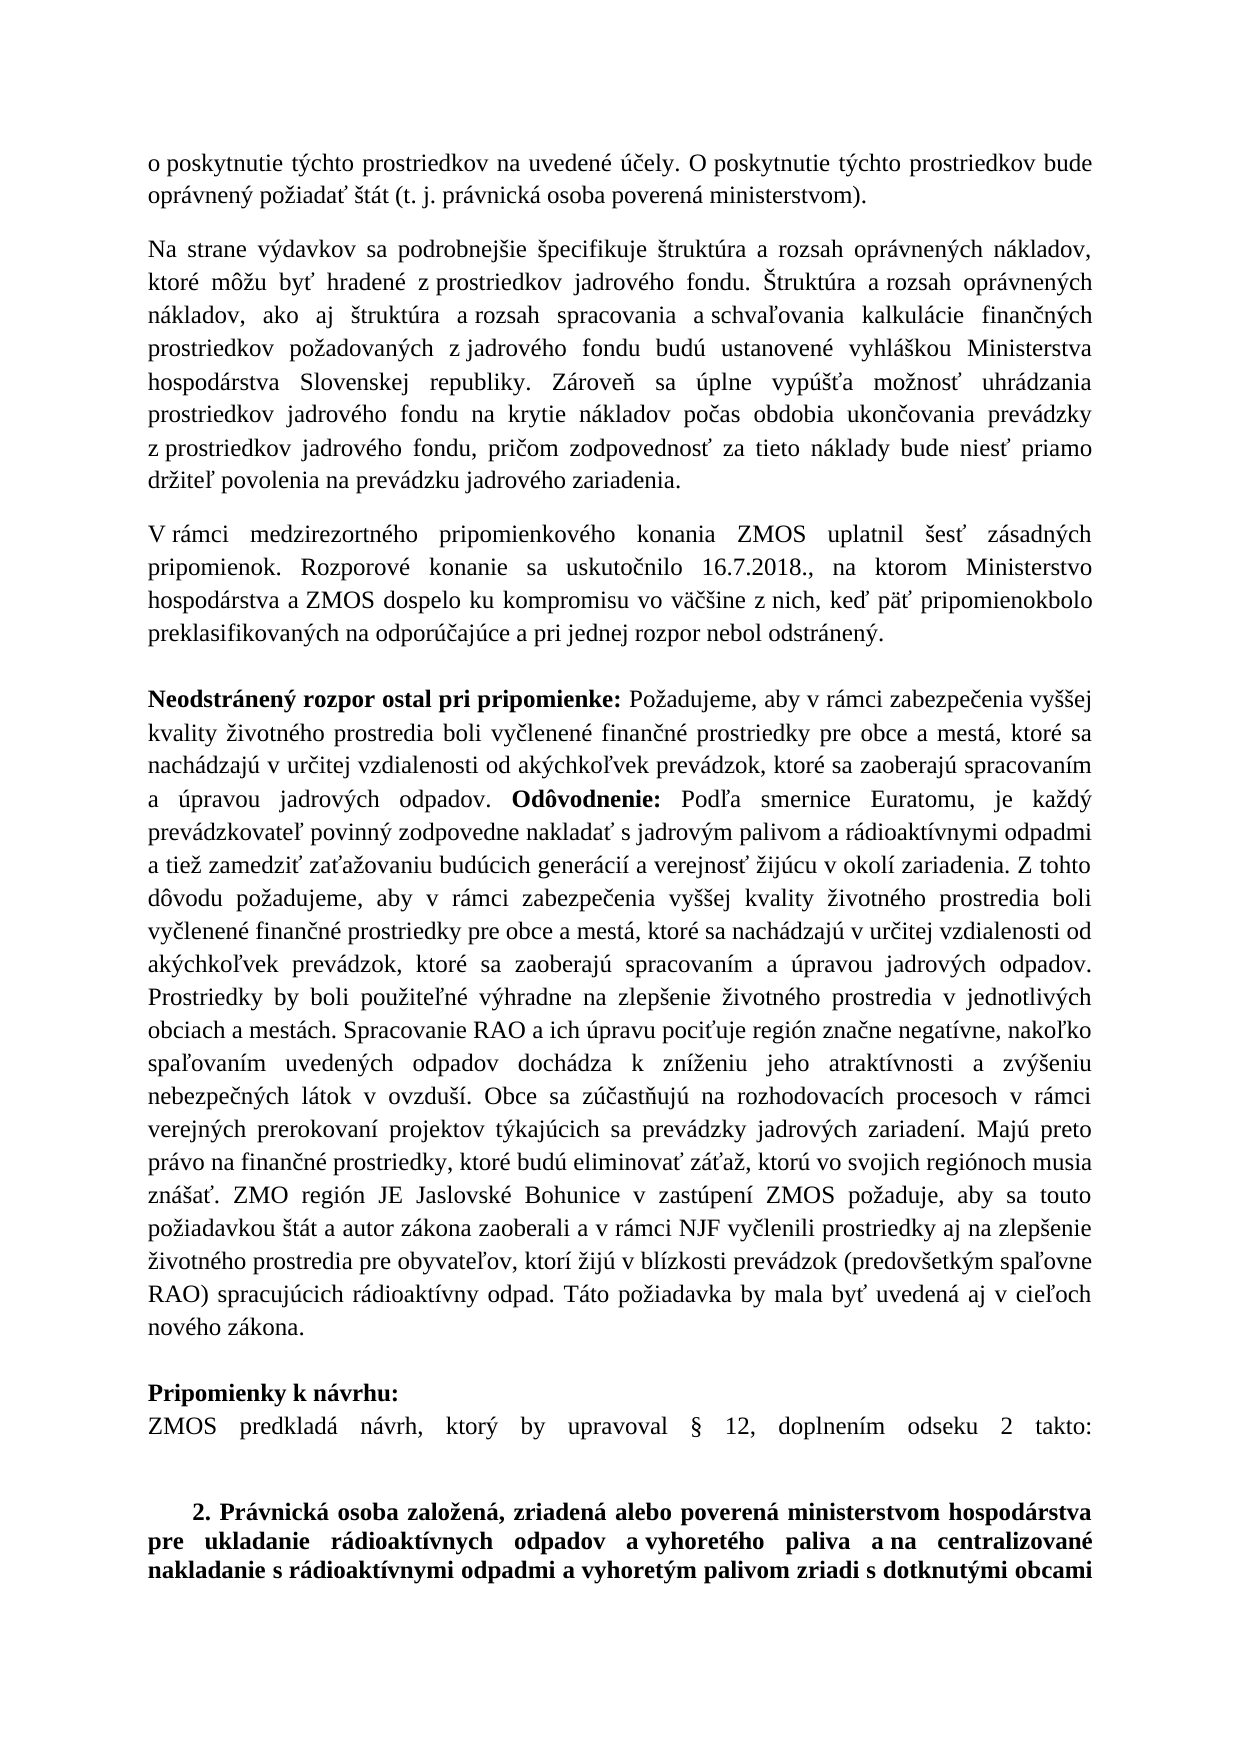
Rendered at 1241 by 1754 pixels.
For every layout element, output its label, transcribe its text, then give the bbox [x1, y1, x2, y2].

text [148, 148, 1093, 209]
text Neodstránený rozpor ostal pri pripomienke: Požadujeme, aby v rámci zabezpečenia vyššej kvality životného prostredia boli vyčlenené finančné prostriedky pre obce a mestá, ktoré sa nachádzajú v určitej vzdialenosti od akýchkoľvek prevádzok, ktoré sa zaoberajú spracovaním a úpravou jadrových odpadov. Odôvodnenie: Podľa smernice Euratomu, je každý prevádzkovateľ povinný zodpovedne nakladať s jadrovým palivom a rádioaktívnymi odpadmi a tiež zamedziť zaťažovaniu budúcich generácií a verejnosť žijúcu v okolí zariadenia. Z tohto dôvodu požadujeme, aby v rámci zabezpečenia vyššej kvality životného prostredia boli vyčlenené finančné prostriedky pre obce a mestá, ktoré sa nachádzajú v určitej vzdialenosti od akýchkoľvek prevádzok, ktoré sa zaoberajú spracovaním a úpravou jadrových odpadov. Prostriedky by boli použiteľné výhradne na zlepšenie životného prostredia v jednotlivých obciach a mestách. Spracovanie RAO a ich úpravu pociťuje región značne negatívne, nakoľko spaľovaním uvedených odpadov dochádza k zníženiu jeho atraktívnosti a zvýšeniu nebezpečných látok v ovzduší. Obce sa zúčastňujú na rozhodovacích procesoch v rámci verejných prerokovaní projektov týkajúcich sa prevádzky jadrových zariadení. Majú preto právo na finančné prostriedky, ktoré budú eliminovať záťaž, ktorú vo svojich regiónoch musia znášať. ZMO región JE Jaslovské Bohunice v zastúpení ZMOS požaduje, aby sa touto požiadavkou štát a autor zákona zaoberali a v rámci NJF vyčlenili prostriedky aj na zlepšenie životného prostredia pre obyvateľov, ktorí žijú v blízkosti prevádzok (predovšetkým spaľovne RAO) spracujúcich rádioaktívny odpad. Táto požiadavka by mala byť uvedená aj v cieľoch nového zákona. [148, 684, 1093, 1341]
text Pripomienky k návrhu: [148, 1378, 1093, 1407]
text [148, 1411, 1093, 1583]
text V rámci medzirezortného pripomienkového konania ZMOS uplatnil šesť zásadných pripomienok. Rozporové konanie sa uskutočnilo 16.7.2018., na ktorom Ministerstvo hospodárstva a ZMOS dospelo ku kompromisu vo väčšine z nich, keď päť pripomienokbolo preklasifikovaných na odporúčajúce a pri jednej rozpor nebol odstránený. [148, 519, 1093, 647]
text Na strane výdavkov sa podrobnejšie špecifikuje štruktúra a rozsah oprávnených nákladov, ktoré môžu byť hradené z prostriedkov jadrového fondu. Štruktúra a rozsah oprávnených nákladov, ako aj štruktúra a rozsah spracovania a schvaľovania kalkulácie finančných prostriedkov požadovaných z jadrového fondu budú ustanovené vyhláškou Ministerstva hospodárstva Slovenskej republiky. Zároveň sa úplne vypúšťa možnosť uhrádzania prostriedkov jadrového fondu na krytie nákladov počas obdobia ukončovania prevádzky z prostriedkov jadrového fondu, pričom zodpovednosť za tieto náklady bude niesť priamo držiteľ povolenia na prevádzku jadrového zariadenia. [148, 234, 1093, 494]
